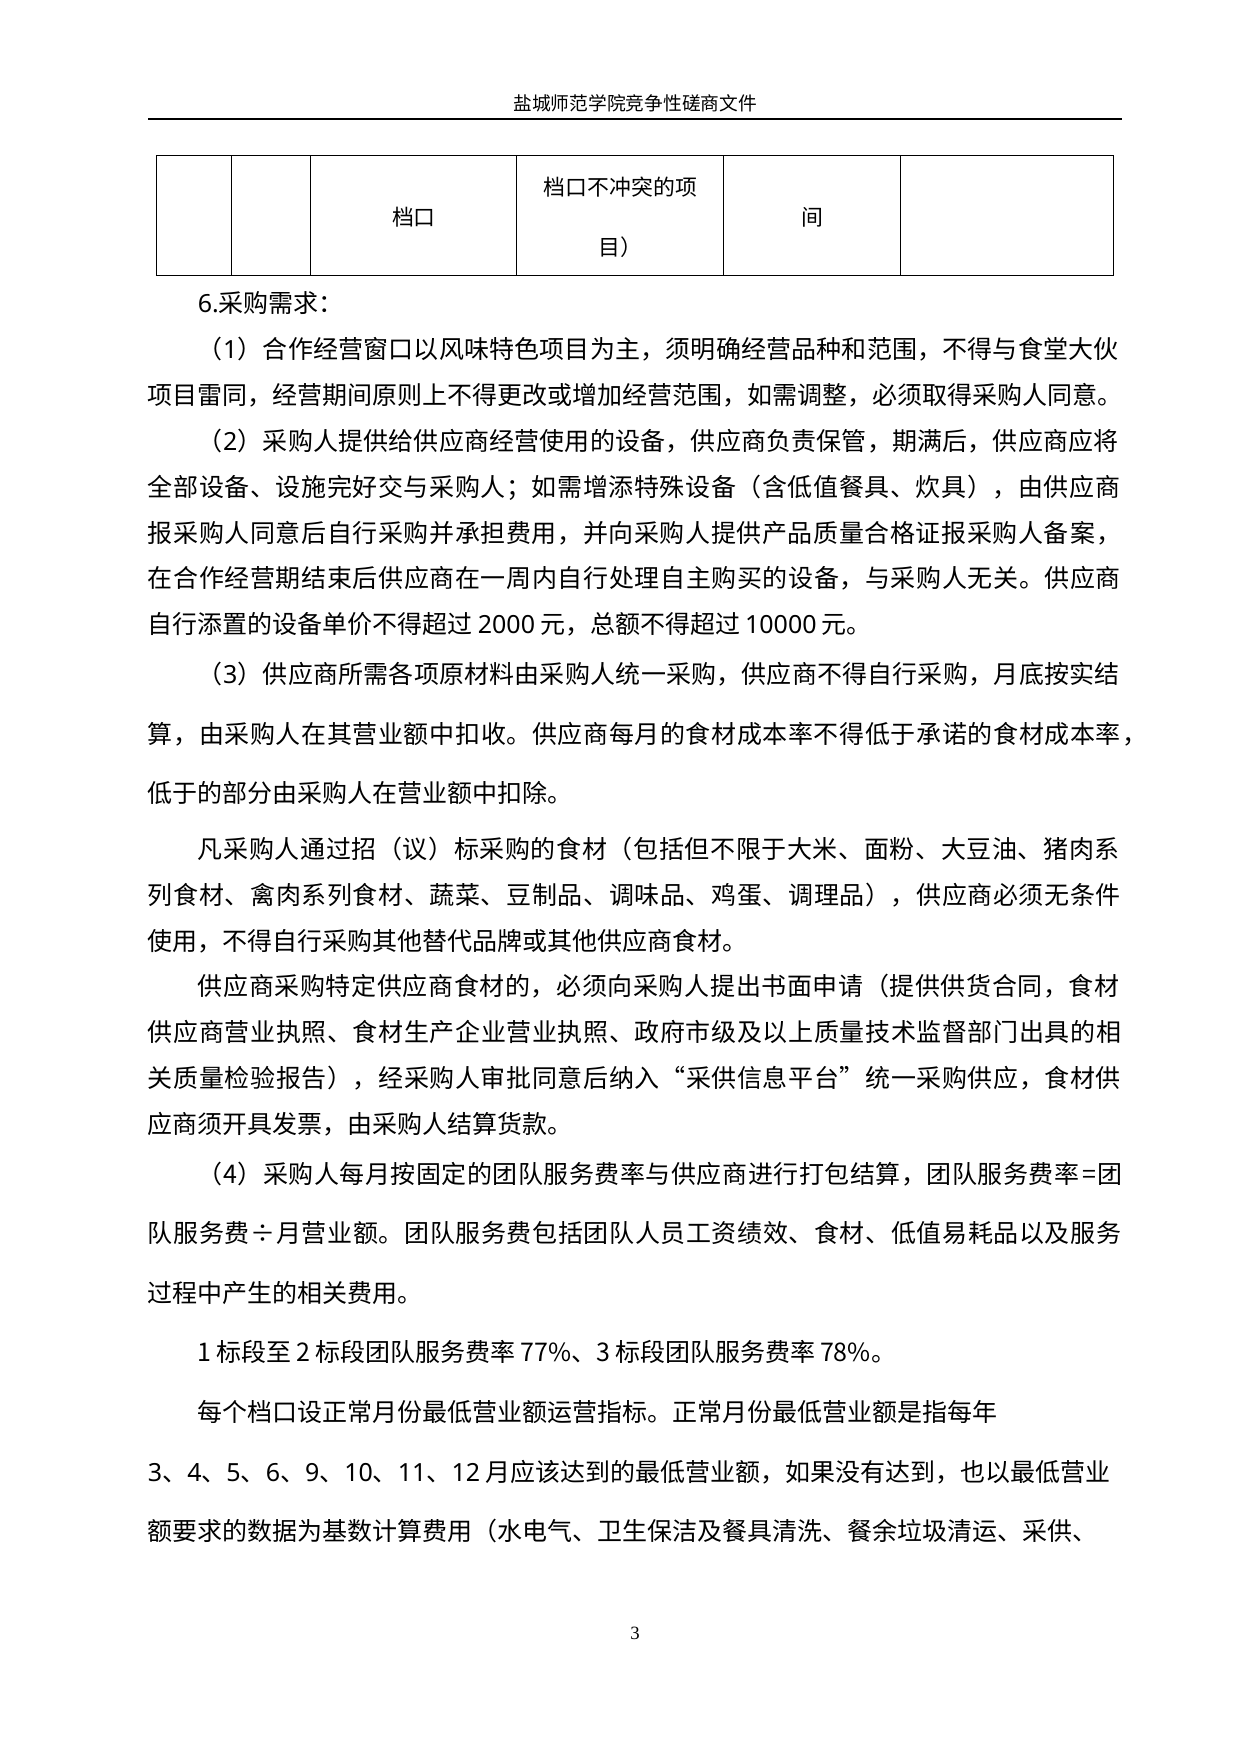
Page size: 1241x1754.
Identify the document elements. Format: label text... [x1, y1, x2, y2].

text 凡采购人通过招（议）标采购的食材（包括但不限于大米、面粉、大豆油、猪肉系列食材、禽肉系列食材、蔬菜、豆制品、调味品、鸡蛋、调理品），供应商必须无条件使用，不得自行采购其他替代品牌或其他供应商食材。 [148, 822, 1122, 959]
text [148, 1381, 1122, 1559]
text （4）采购人每月按固定的团队服务费率与供应商进行打包结算，团队服务费率=团队服务费÷月营业额。团队服务费包括团队人员工资绩效、食材、低值易耗品以及服务过程中产生的相关费用。 [148, 1142, 1122, 1321]
text 供应商采购特定供应商食材的，必须向采购人提出书面申请（提供供货合同，食材供应商营业执照、食材生产企业营业执照、政府市级及以上质量技术监督部门出具的相关质量检验报告），经采购人审批同意后纳入“采供信息平台”统一采购供应，食材供应商须开具发票，由采购人结算货款。 [148, 959, 1122, 1142]
table_cell 风味小吃（与其他档口不冲突的项目） [517, 156, 723, 275]
text （1）合作经营窗口以风味特色项目为主，须明确经营品种和范围，不得与食堂大伙项目雷同，经营期间原则上不得更改或增加经营范围，如需调整，必须取得采购人同意。 [148, 322, 1122, 414]
text 6.采购需求： [148, 276, 1122, 322]
text （3）供应商所需各项原材料由采购人统一采购，供应商不得自行采购，月底按实结算，由采购人在其营业额中扣收。供应商每月的食材成本率不得低于承诺的食材成本率，低于的部分由采购人在营业额中扣除。 [148, 643, 1122, 822]
text 1标段至2标段团队服务费率77%、3标段团队服务费率78%。 [148, 1321, 1122, 1381]
table_cell 通榆 [232, 156, 310, 275]
table_cell 南园一楼餐厅6号档口 [311, 156, 516, 275]
table_cell 3 [157, 156, 231, 275]
text （2）采购人提供给供应商经营使用的设备，供应商负责保管，期满后，供应商应将全部设备、设施完好交与采购人；如需增添特殊设备（含低值餐具、炊具），由供应商报采购人同意后自行采购并承担费用，并向采购人提供产品质量合格证报采购人备案，在合作经营期结束后供应商在一周内自行处理自主购买的设备，与采购人无关。供应商自行添置的设备单价不得超过2000元，总额不得超过10000元。 [148, 414, 1122, 643]
table_cell 20㎡共用操作间 [724, 156, 900, 275]
